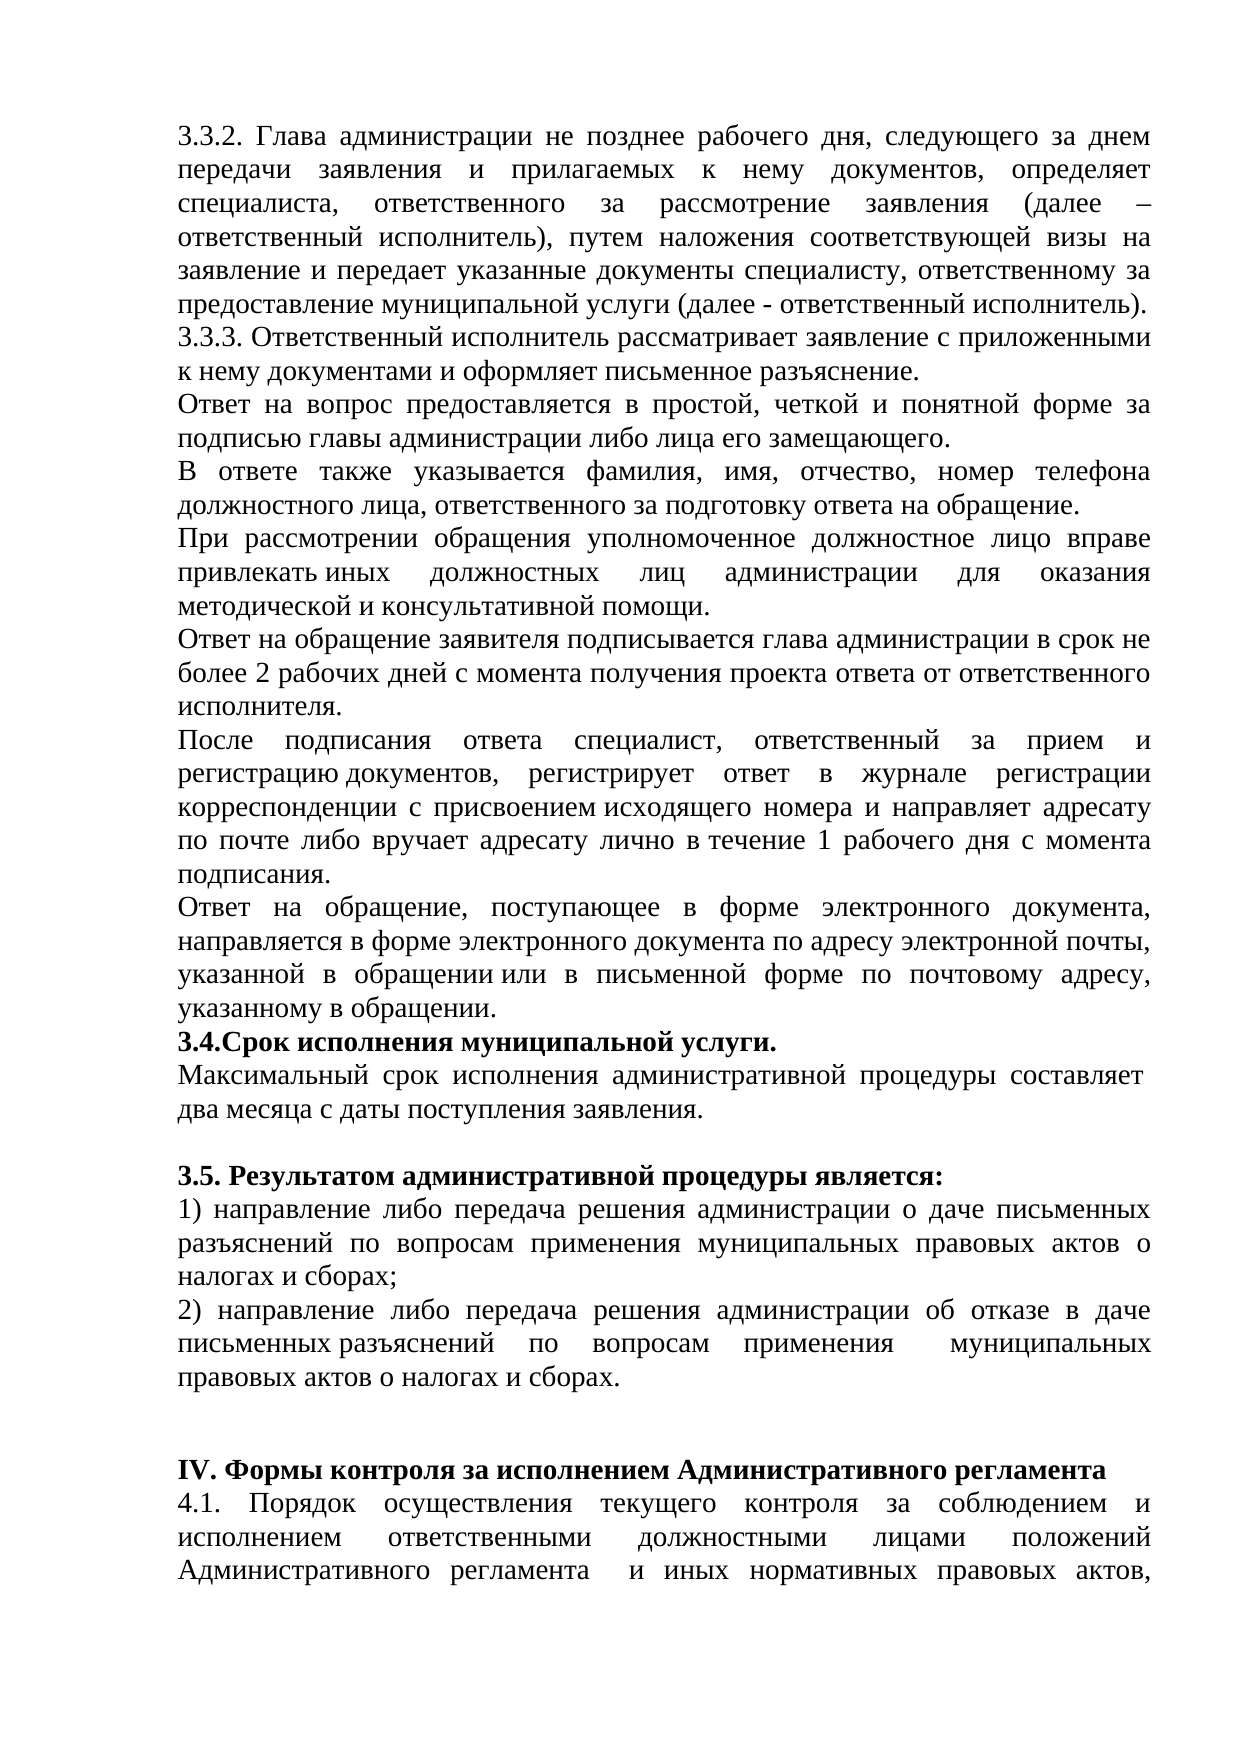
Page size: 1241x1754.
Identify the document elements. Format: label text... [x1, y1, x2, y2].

text Ответ на обращение заявителя подписывается глава администрации в срок не более 2 рабочих дней с момента получения проекта ответа от ответственного исполнителя. [177, 621, 1152, 722]
text 1) направление либо передача решения администрации о даче письменных разъяснений по вопросам применения муниципальных правовых актов о налогах и сборах; [177, 1191, 1152, 1292]
text Ответ на обращение, поступающее в форме электронного документа, направляется в форме электронного документа по адресу электронной почты, указанной в обращении или в письменной форме по почтовому адресу, указанному в обращении. [177, 889, 1152, 1024]
text 3.5. Результатом административной процедуры является: [177, 1158, 1152, 1191]
text Ответ на вопрос предоставляется в простой, четкой и понятной форме за подписью главы администрации либо лица его замещающего. [177, 386, 1152, 453]
text 3.3.2. Глава администрации не позднее рабочего дня, следующего за днем передачи заявления и прилагаемых к нему документов, определяет специалиста, ответственного за рассмотрение заявления (далее – ответственный исполнитель), путем наложения соответствующей визы на заявление и передает указанные документы специалисту, ответственному за предоставление муниципальной услуги (далее - ответственный исполнитель). [177, 118, 1152, 319]
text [177, 1485, 1152, 1586]
text 3.3.3. Ответственный исполнитель рассматривает заявление с приложенными к нему документами и оформляет письменное разъяснение. [177, 319, 1152, 386]
text 3.4.Срок исполнения муниципальной услуги. [177, 1024, 1152, 1057]
text В ответе также указывается фамилия, имя, отчество, номер телефона должностного лица, ответственного за подготовку ответа на обращение. [177, 453, 1152, 521]
text При рассмотрении обращения уполномоченное должностное лицо вправе привлекать иных должностных лиц администрации для оказания методической и консультативной помощи. [177, 521, 1152, 621]
text Максимальный срок исполнения административной процедуры составляет два месяца с даты поступления заявления. [177, 1057, 1152, 1124]
text 2) направление либо передача решения администрации об отказе в даче письменных разъяснений по вопросам применения муниципальных правовых актов о налогах и сборах. [177, 1292, 1152, 1393]
text После подписания ответа специалист, ответственный за прием и регистрацию документов, регистрирует ответ в журнале регистрации корреспонденции с присвоением исходящего номера и направляет адресату по почте либо вручает адресату лично в течение 1 рабочего дня с момента подписания. [177, 722, 1152, 889]
text IV. Формы контроля за исполнением Административного регламента [177, 1452, 1152, 1485]
